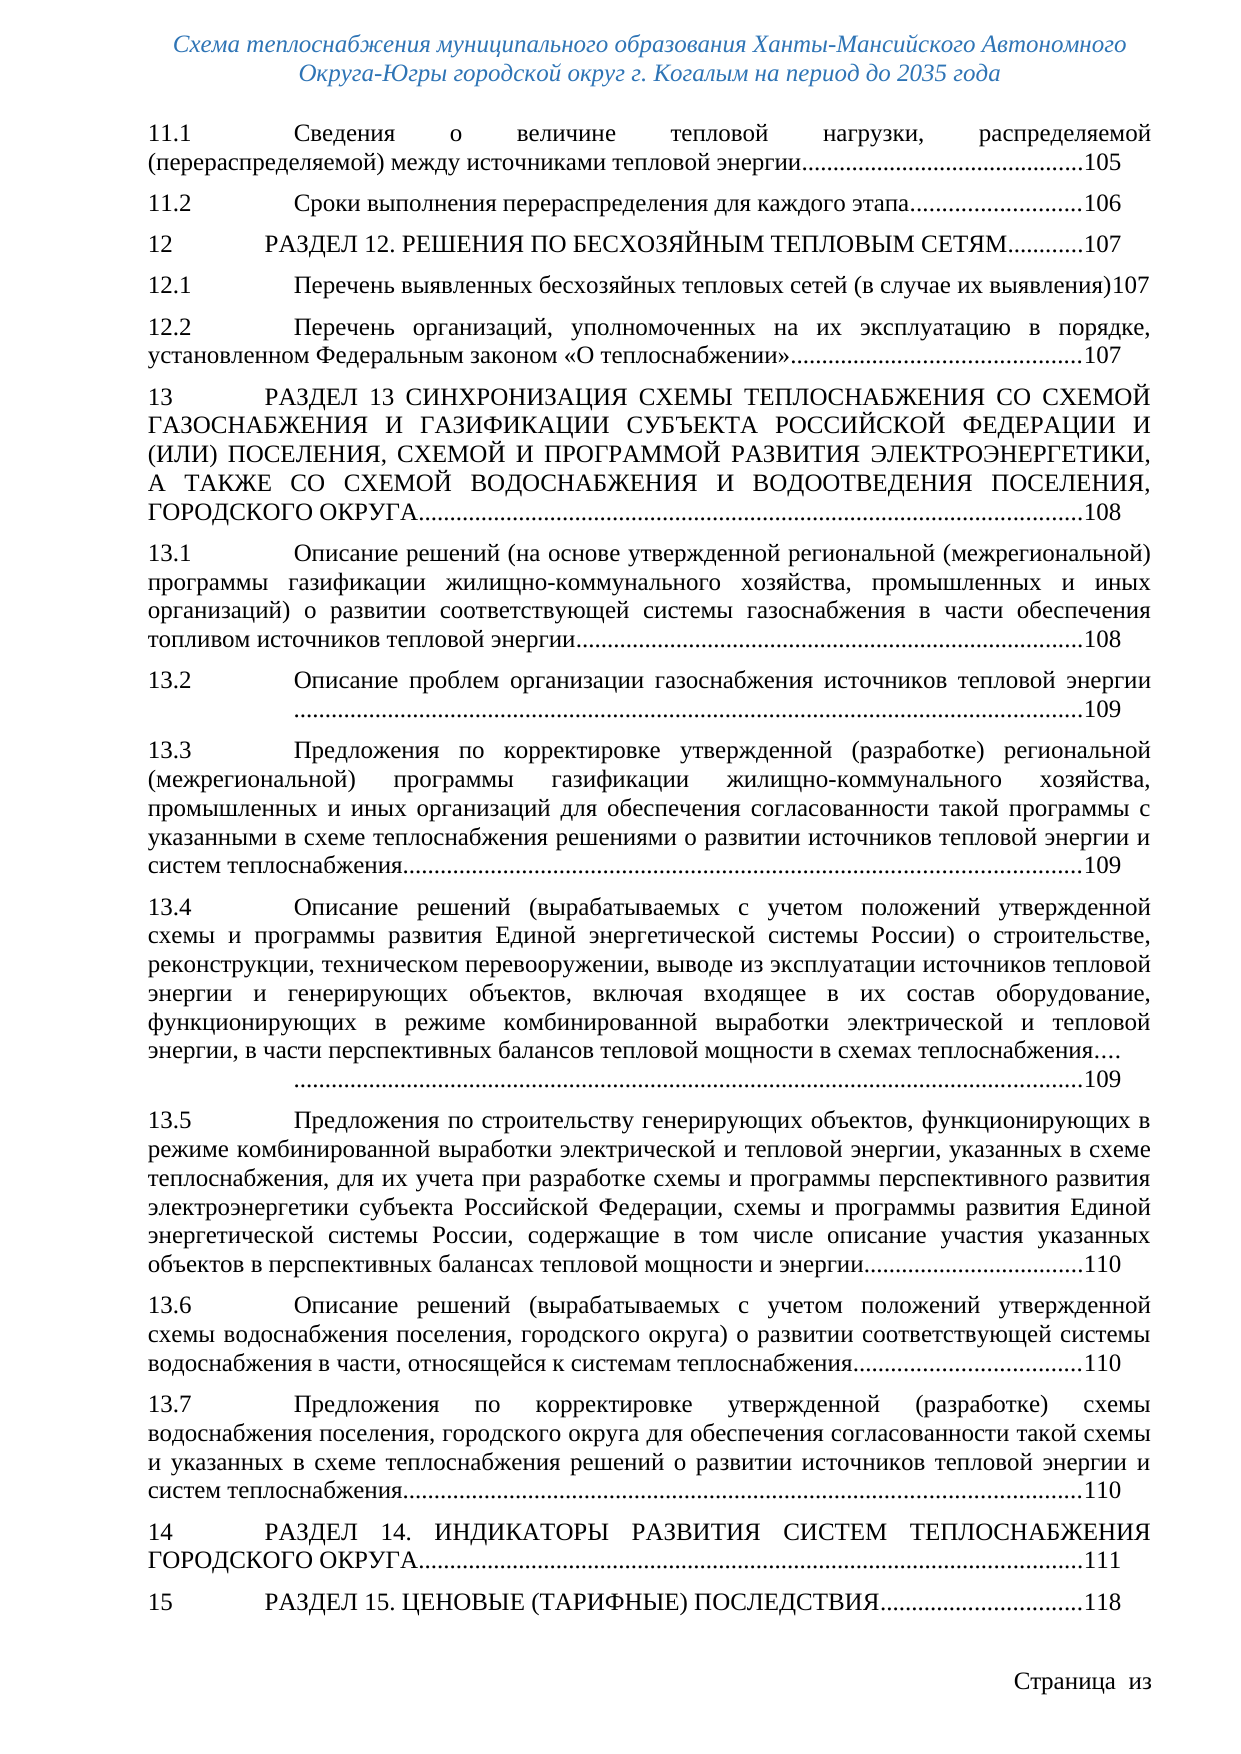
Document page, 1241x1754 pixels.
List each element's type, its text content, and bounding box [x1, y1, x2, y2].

text 13.4 Описание решений (вырабатываемых с учетом положений утвержденной схемы и программы развития Единой энергетической системы России) о строительстве, реконструкции, техническом перевооружении, выводе из эксплуатации источников тепловой энергии и генерирующих объектов, включая входящее в их состав оборудование, функционирующих в режиме комбинированной выработки электрической и тепловой энергии, в части перспективных балансов тепловой мощности в схемах теплоснабжения 109 [148, 892, 1152, 1093]
text 13.1 Описание решений (на основе утвержденной региональной (межрегиональной) программы газификации жилищно-коммунального хозяйства, промышленных и иных организаций) о развитии соответствующей системы газоснабжения в части обеспечения топливом источников тепловой энергии 108 [148, 538, 1152, 653]
text 13.6 Описание решений (вырабатываемых с учетом положений утвержденной схемы водоснабжения поселения, городского округа) о развитии соответствующей системы водоснабжения в части, относящейся к системам теплоснабжения 110 [148, 1291, 1152, 1377]
text 13.2 Описание проблем организации газоснабжения источников тепловой энергии 109 [148, 666, 1152, 723]
text 12.1 Перечень выявленных бесхозяйных тепловых сетей (в случае их выявления) 107 [148, 271, 1152, 299]
text 11.2 Сроки выполнения перераспределения для каждого этапа 106 [148, 188, 1152, 217]
text 13.7 Предложения по корректировке утвержденной (разработке) схемы водоснабжения поселения, городского округа для обеспечения согласованности такой схемы и указанных в схеме теплоснабжения решений о развитии источников тепловой энергии и систем теплоснабжения 110 [148, 1389, 1152, 1504]
text 12 Раздел 12. Решения по бесхозяйным тепловым сетям 107 [148, 229, 1152, 258]
text 13 Раздел 13 Синхронизация схемы теплоснабжения со схемой газоснабжения и газификации субъекта Российской Федерации и (или) поселения, схемой и программой развития электроэнергетики, а также со схемой водоснабжения и водоотведения поселения, городского округа 108 [148, 382, 1152, 526]
text 13.5 Предложения по строительству генерирующих объектов, функционирующих в режиме комбинированной выработки электрической и тепловой энергии, указанных в схеме теплоснабжения, для их учета при разработке схемы и программы перспективного развития электроэнергетики субъекта Российской Федерации, схемы и программы развития Единой энергетической системы России, содержащие в том числе описание участия указанных объектов в перспективных балансах тепловой мощности и энергии 110 [148, 1106, 1152, 1278]
text 11.1 Сведения о величине тепловой нагрузки, распределяемой (перераспределяемой) между источниками тепловой энергии 105 [148, 118, 1152, 176]
text 14 Раздел 14. Индикаторы развития систем теплоснабжения городского округа 111 [148, 1517, 1152, 1574]
text 13.3 Предложения по корректировке утвержденной (разработке) региональной (межрегиональной) программы газификации жилищно-коммунального хозяйства, промышленных и иных организаций для обеспечения согласованности такой программы с указанными в схеме теплоснабжения решениями о развитии источников тепловой энергии и систем теплоснабжения 109 [148, 736, 1152, 879]
text 15 Раздел 15. Ценовые (тарифные) последствия 118 [148, 1587, 1152, 1616]
text 12.2 Перечень организаций, уполномоченных на их эксплуатацию в порядке, установленном Федеральным законом «О теплоснабжении» 107 [148, 312, 1152, 369]
